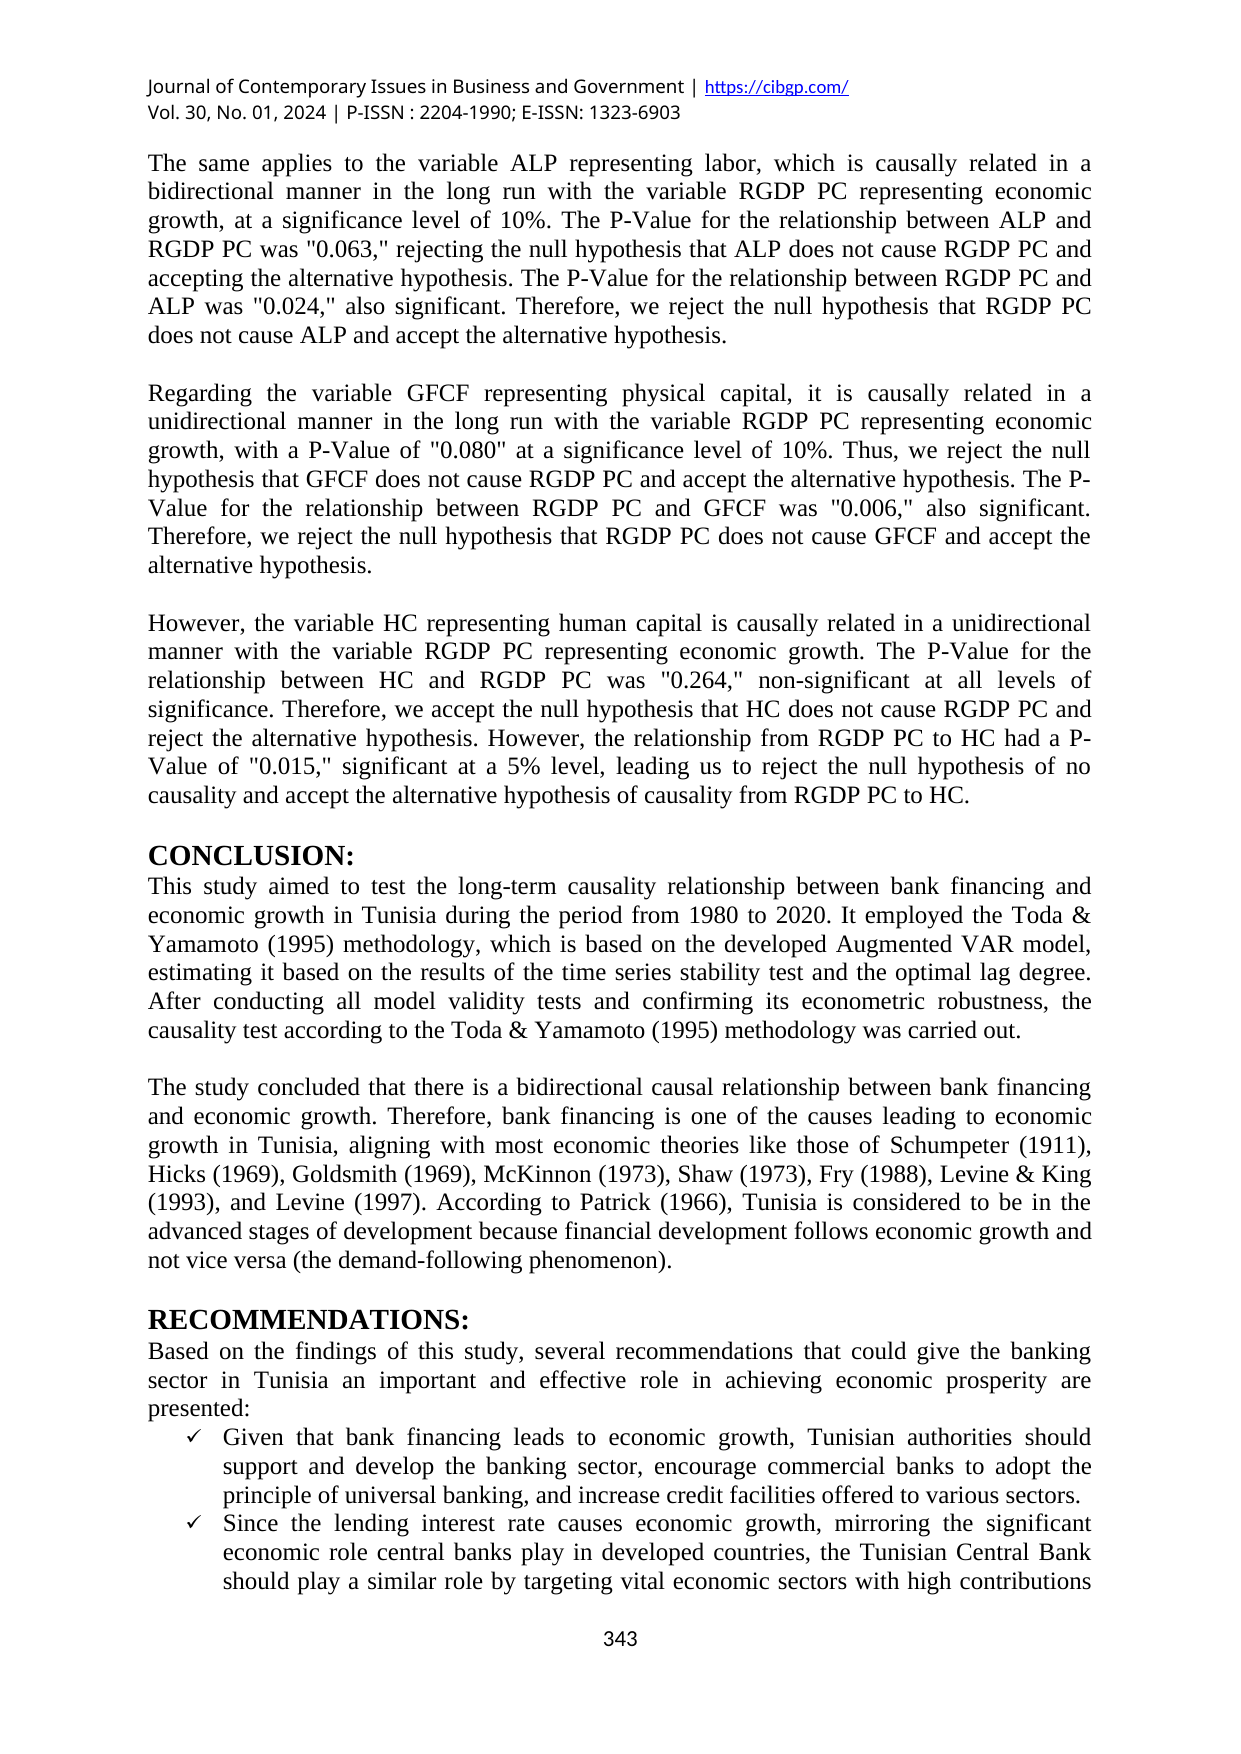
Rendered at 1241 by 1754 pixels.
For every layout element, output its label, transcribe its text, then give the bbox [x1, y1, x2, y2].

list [185, 1508, 1093, 1595]
text Regarding the variable GFCF representing physical capital, it is causally related in a unidirectional manner in the long run with the variable RGDP PC representing economic growth, with a P-Value of "0.080" at a significance level of 10%. Thus, we reject the null hypothesis that GFCF does not cause RGDP PC and accept the alternative hypothesis. The P-Value for the relationship between RGDP PC and GFCF was "0.006," also significant. Therefore, we reject the null hypothesis that RGDP PC does not cause GFCF and accept the alternative hypothesis. [148, 378, 1093, 579]
text This study aimed to test the long-term causality relationship between bank financing and economic growth in Tunisia during the period from 1980 to 2020. It employed the Toda & Yamamoto (1995) methodology, which is based on the developed Augmented VAR model, estimating it based on the results of the time series stability test and the optimal lag degree. After conducting all model validity tests and confirming its econometric robustness, the causality test according to the Toda & Yamamoto (1995) methodology was carried out. [148, 871, 1093, 1044]
text The same applies to the variable ALP representing labor, which is causally related in a bidirectional manner in the long run with the variable RGDP PC representing economic growth, at a significance level of 10%. The P-Value for the relationship between ALP and RGDP PC was "0.063," rejecting the null hypothesis that ALP does not cause RGDP PC and accepting the alternative hypothesis. The P-Value for the relationship between RGDP PC and ALP was "0.024," also significant. Therefore, we reject the null hypothesis that RGDP PC does not cause ALP and accept the alternative hypothesis. [148, 148, 1093, 349]
text RECOMMENDATIONS: [148, 1302, 1093, 1336]
text The study concluded that there is a bidirectional causal relationship between bank financing and economic growth. Therefore, bank financing is one of the causes leading to economic growth in Tunisia, aligning with most economic theories like those of Schumpeter (1911), Hicks (1969), Goldsmith (1969), McKinnon (1973), Shaw (1973), Fry (1988), Levine & King (1993), and Levine (1997). According to Patrick (1966), Tunisia is considered to be in the advanced stages of development because financial development follows economic growth and not vice versa (the demand-following phenomenon). [148, 1072, 1093, 1274]
text Based on the findings of this study, several recommendations that could give the banking sector in Tunisia an important and effective role in achieving economic prosperity are presented: [148, 1336, 1093, 1422]
text CONCLUSION: [148, 838, 1093, 871]
list Given that bank financing leads to economic growth, Tunisian authorities should support and develop the banking sector, encourage commercial banks to adopt the principle of universal banking, and increase credit facilities offered to various sectors. [185, 1422, 1093, 1508]
text However, the variable HC representing human capital is causally related in a unidirectional manner with the variable RGDP PC representing economic growth. The P-Value for the relationship between HC and RGDP PC was "0.264," non-significant at all levels of significance. Therefore, we accept the null hypothesis that HC does not cause RGDP PC and reject the alternative hypothesis. However, the relationship from RGDP PC to HC had a P-Value of "0.015," significant at a 5% level, leading us to reject the null hypothesis of no causality and accept the alternative hypothesis of causality from RGDP PC to HC. [148, 608, 1093, 809]
